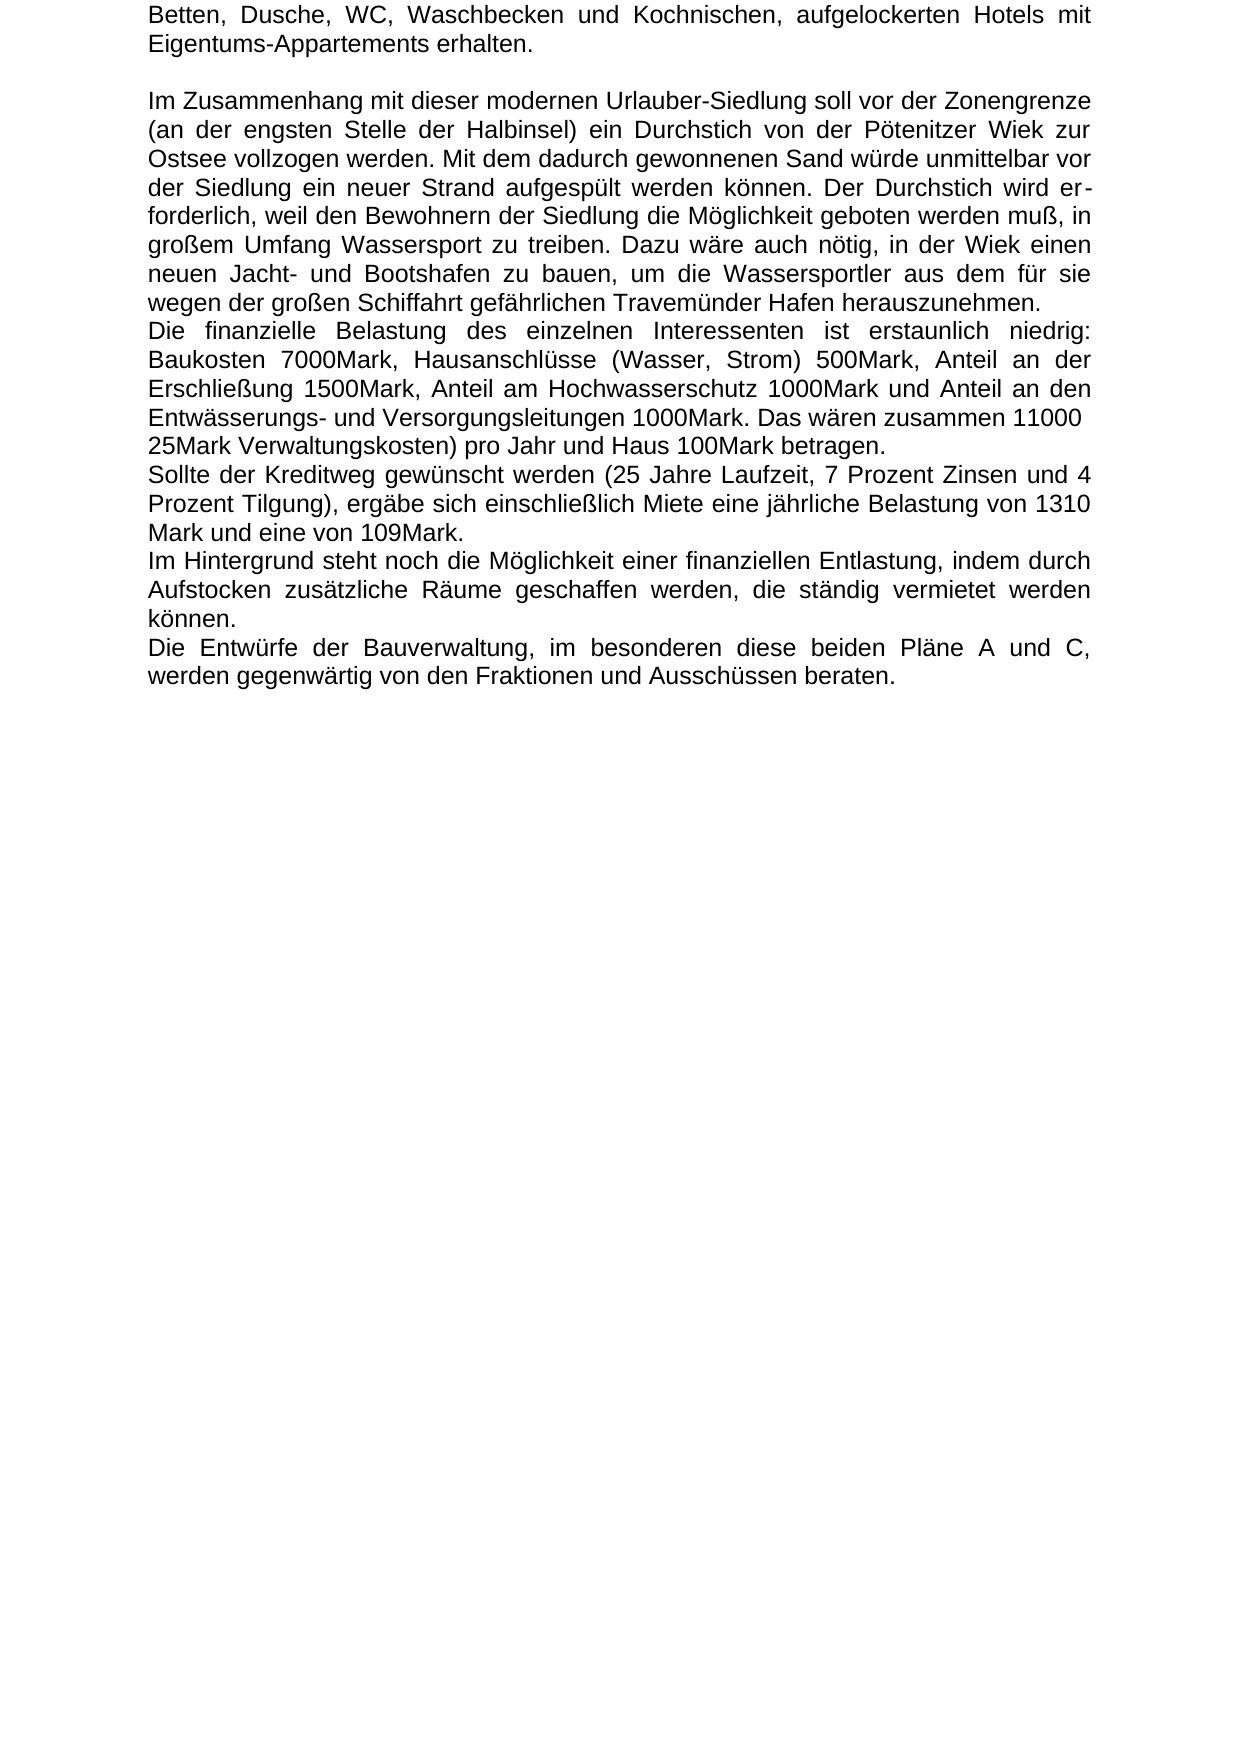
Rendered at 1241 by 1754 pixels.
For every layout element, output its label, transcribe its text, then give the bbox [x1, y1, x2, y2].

text Die finanzielle Belastung des einzelnen Interessenten ist erstaunlich niedrig: Baukosten 7000Mark, Hausanschlüsse (Wasser, Strom) 500Mark, Anteil an der Erschließung 1500Mark, Anteil am Hochwasserschutz 1000Mark und Anteil an den Entwässerungs- und Versorgungsleitungen 1000Mark. Das wären zusammen 11000 [148, 316, 1093, 431]
text 25Mark Verwaltungskosten) pro Jahr und Haus 100Mark betragen. [148, 431, 1093, 460]
text Im Zusammenhang mit dieser modernen Urlauber-Siedlung soll vor der Zonengrenze (an der engsten Stelle der Halbinsel) ein Durchstich von der Pötenitzer Wiek zur Ostsee vollzogen werden. Mit dem dadurch gewonnenen Sand würde unmittelbar vor der Siedlung ein neuer Strand aufgespült werden können. Der Durchstich wird erforderlich, weil den Bewohnern der Siedlung die Möglichkeit geboten werden muß, in großem Umfang Wassersport zu treiben. Dazu wäre auch nötig, in der Wiek einen neuen Jacht- und Bootshafen zu bauen, um die Wassersportler aus dem für sie wegen der großen Schiffahrt gefährlichen Travemünder Hafen herauszunehmen. [148, 86, 1093, 316]
text Die Entwürfe der Bauverwaltung, im besonderen diese beiden Pläne A und C, werden gegenwärtig von den Fraktionen und Ausschüssen beraten. [148, 632, 1093, 690]
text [148, 0, 1093, 57]
text Sollte der Kreditweg gewünscht werden (25 Jahre Laufzeit, 7 Prozent Zinsen und 4 Prozent Tilgung), ergäbe sich einschließlich Miete eine jährliche Belastung von 1310 Mark und eine von 109Mark. [148, 460, 1093, 546]
text Im Hintergrund steht noch die Möglichkeit einer finanziellen Entlastung, indem durch Aufstocken zusätzliche Räume geschaffen werden, die ständig vermietet werden können. [148, 546, 1093, 632]
